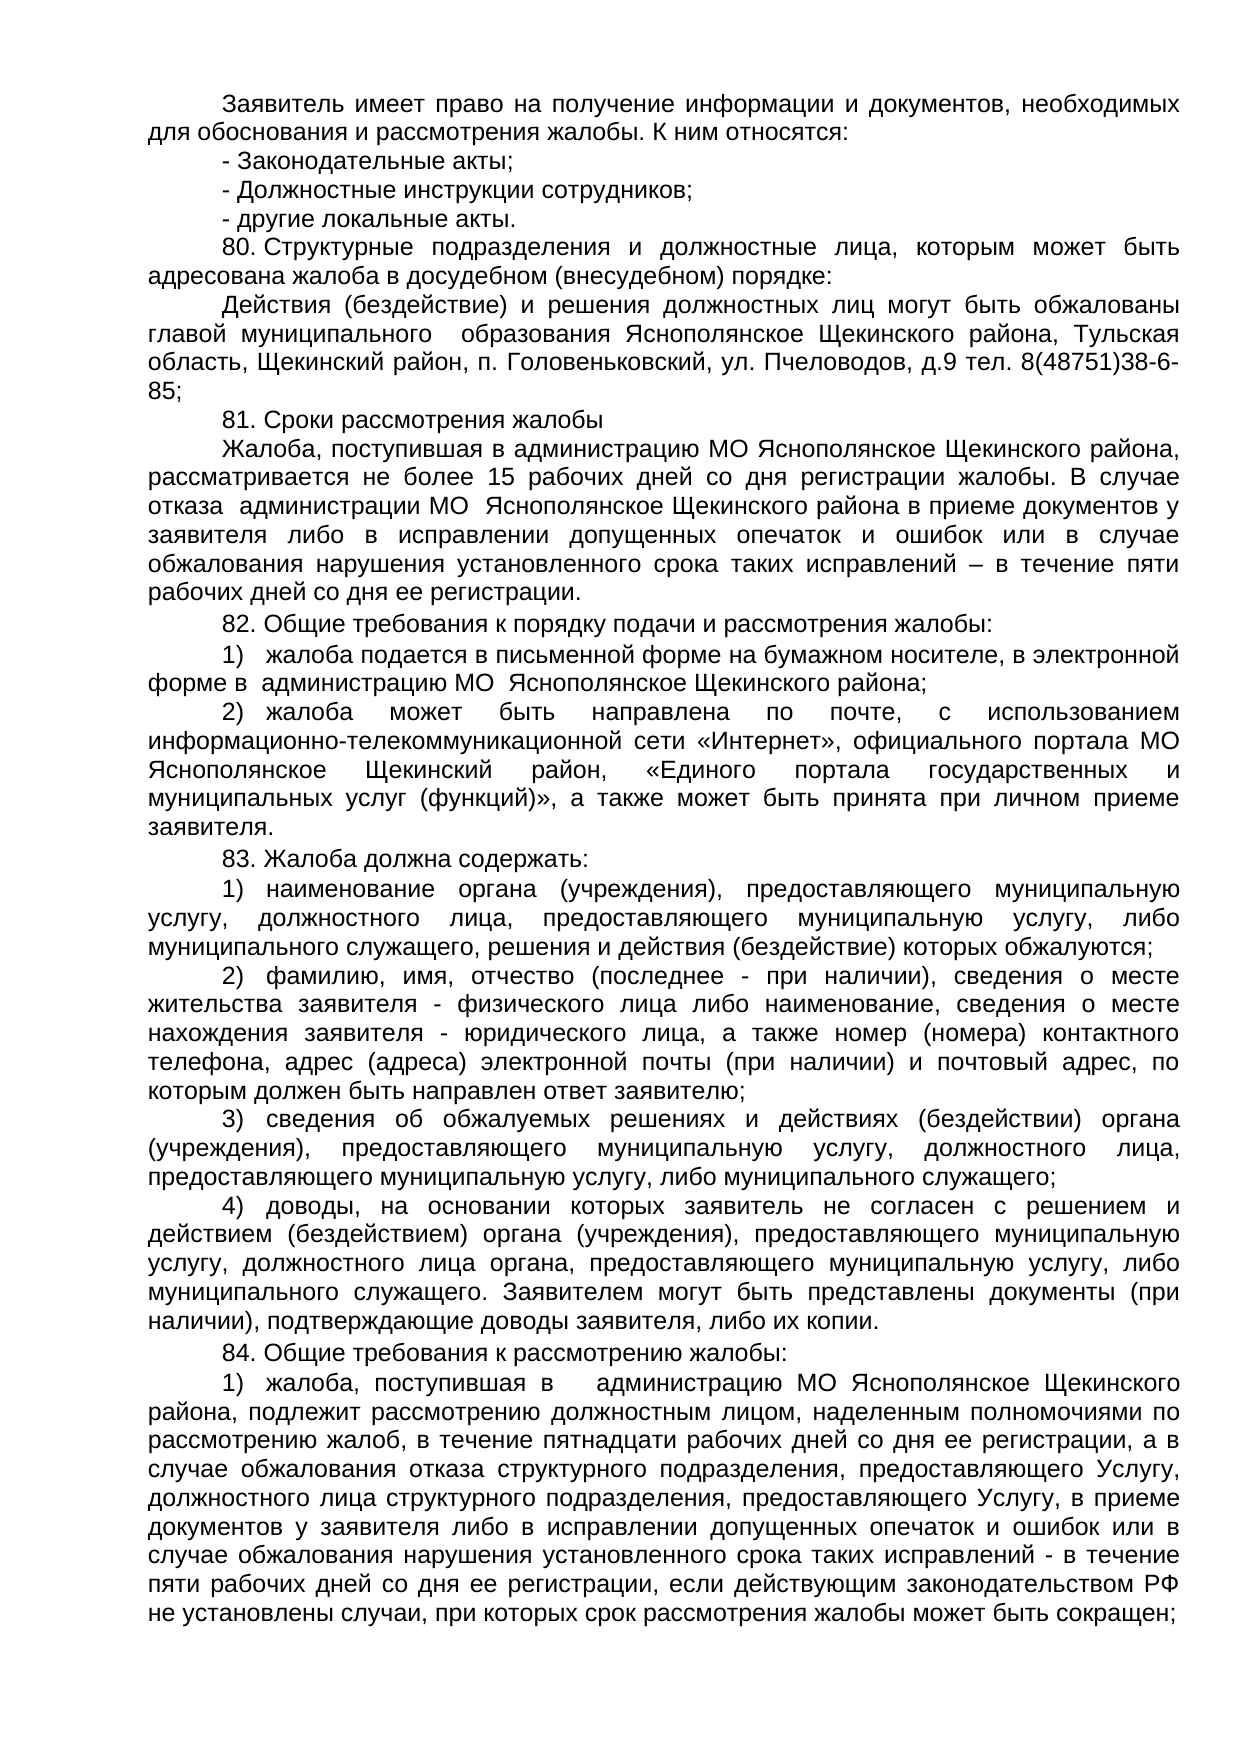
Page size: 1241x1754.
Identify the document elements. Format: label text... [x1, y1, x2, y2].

list наименование органа (учреждения), предоставляющего муниципальную услугу, должностного лица, предоставляющего муниципальную услугу, либо муниципального служащего, решения и действия (бездействие) которых обжалуются; [148, 874, 1181, 961]
text 83. Жалоба должна содержать: [148, 841, 1181, 874]
text Заявитель имеет право на получение информации и документов, необходимых для обоснования и рассмотрения жалобы. К ним относятся: [148, 89, 1181, 146]
text - Должностные инструкции сотрудников; [148, 175, 1181, 204]
text Жалоба, поступившая в администрацию МО Яснополянское Щекинского района, рассматривается не более 15 рабочих дней со дня регистрации жалобы. В случае отказа администрации МО Яснополянское Щекинского района в приеме документов у заявителя либо в исправлении допущенных опечаток и ошибок или в случае обжалования нарушения установленного срока таких исправлений – в течение пяти рабочих дней со дня ее регистрации. [148, 434, 1181, 606]
text Действия (бездействие) и решения должностных лиц могут быть обжалованы главой муниципального образования Яснополянское Щекинского района, Тульская область, Щекинский район, п. Головеньковский, ул. Пчеловодов, д.9 тел. 8(48751)38-6-85; [148, 290, 1181, 405]
text 80. Структурные подразделения и должностные лица, которым может быть адресована жалоба в досудебном (внесудебном) порядке: [148, 232, 1181, 290]
text - другие локальные акты. [148, 204, 1181, 232]
text 81. Сроки рассмотрения жалобы [148, 405, 1181, 434]
list фамилию, имя, отчество (последнее - при наличии), сведения о месте жительства заявителя - физического лица либо наименование, сведения о месте нахождения заявителя - юридического лица, а также номер (номера) контактного телефона, адрес (адреса) электронной почты (при наличии) и почтовый адрес, по которым должен быть направлен ответ заявителю; [148, 961, 1181, 1104]
text 84. Общие требования к рассмотрению жалобы: [148, 1334, 1181, 1368]
text 82. Общие требования к порядку подачи и рассмотрения жалобы: [148, 606, 1181, 640]
list доводы, на основании которых заявитель не согласен с решением и действием (бездействием) органа (учреждения), предоставляющего муниципальную услугу, должностного лица органа, предоставляющего муниципальную услугу, либо муниципального служащего. Заявителем могут быть представлены документы (при наличии), подтверждающие доводы заявителя, либо их копии. [148, 1191, 1181, 1334]
list жалоба, поступившая в администрацию МО Яснополянское Щекинского района, подлежит рассмотрению должностным лицом, наделенным полномочиями по рассмотрению жалоб, в течение пятнадцати рабочих дней со дня ее регистрации, а в случае обжалования отказа структурного подразделения, предоставляющего Услугу, должностного лица структурного подразделения, предоставляющего Услугу, в приеме документов у заявителя либо в исправлении допущенных опечаток и ошибок или в случае обжалования нарушения установленного срока таких исправлений - в течение пяти рабочих дней со дня ее регистрации, если действующим законодательством РФ не установлены случаи, при которых срок рассмотрения жалобы может быть сокращен; [148, 1368, 1181, 1627]
list жалоба может быть направлена по почте, с использованием информационно-телекоммуникационной сети «Интернет», официального портала МО Яснополянское Щекинский район, «Единого портала государственных и муниципальных услуг (функций)», а также может быть принята при личном приеме заявителя. [148, 697, 1181, 841]
text - Законодательные акты; [148, 146, 1181, 175]
list сведения об обжалуемых решениях и действиях (бездействии) органа (учреждения), предоставляющего муниципальную услугу, должностного лица, предоставляющего муниципальную услугу, либо муниципального служащего; [148, 1104, 1181, 1191]
list жалоба подается в письменной форме на бумажном носителе, в электронной форме в администрацию МО Яснополянское Щекинского района; [148, 640, 1181, 697]
